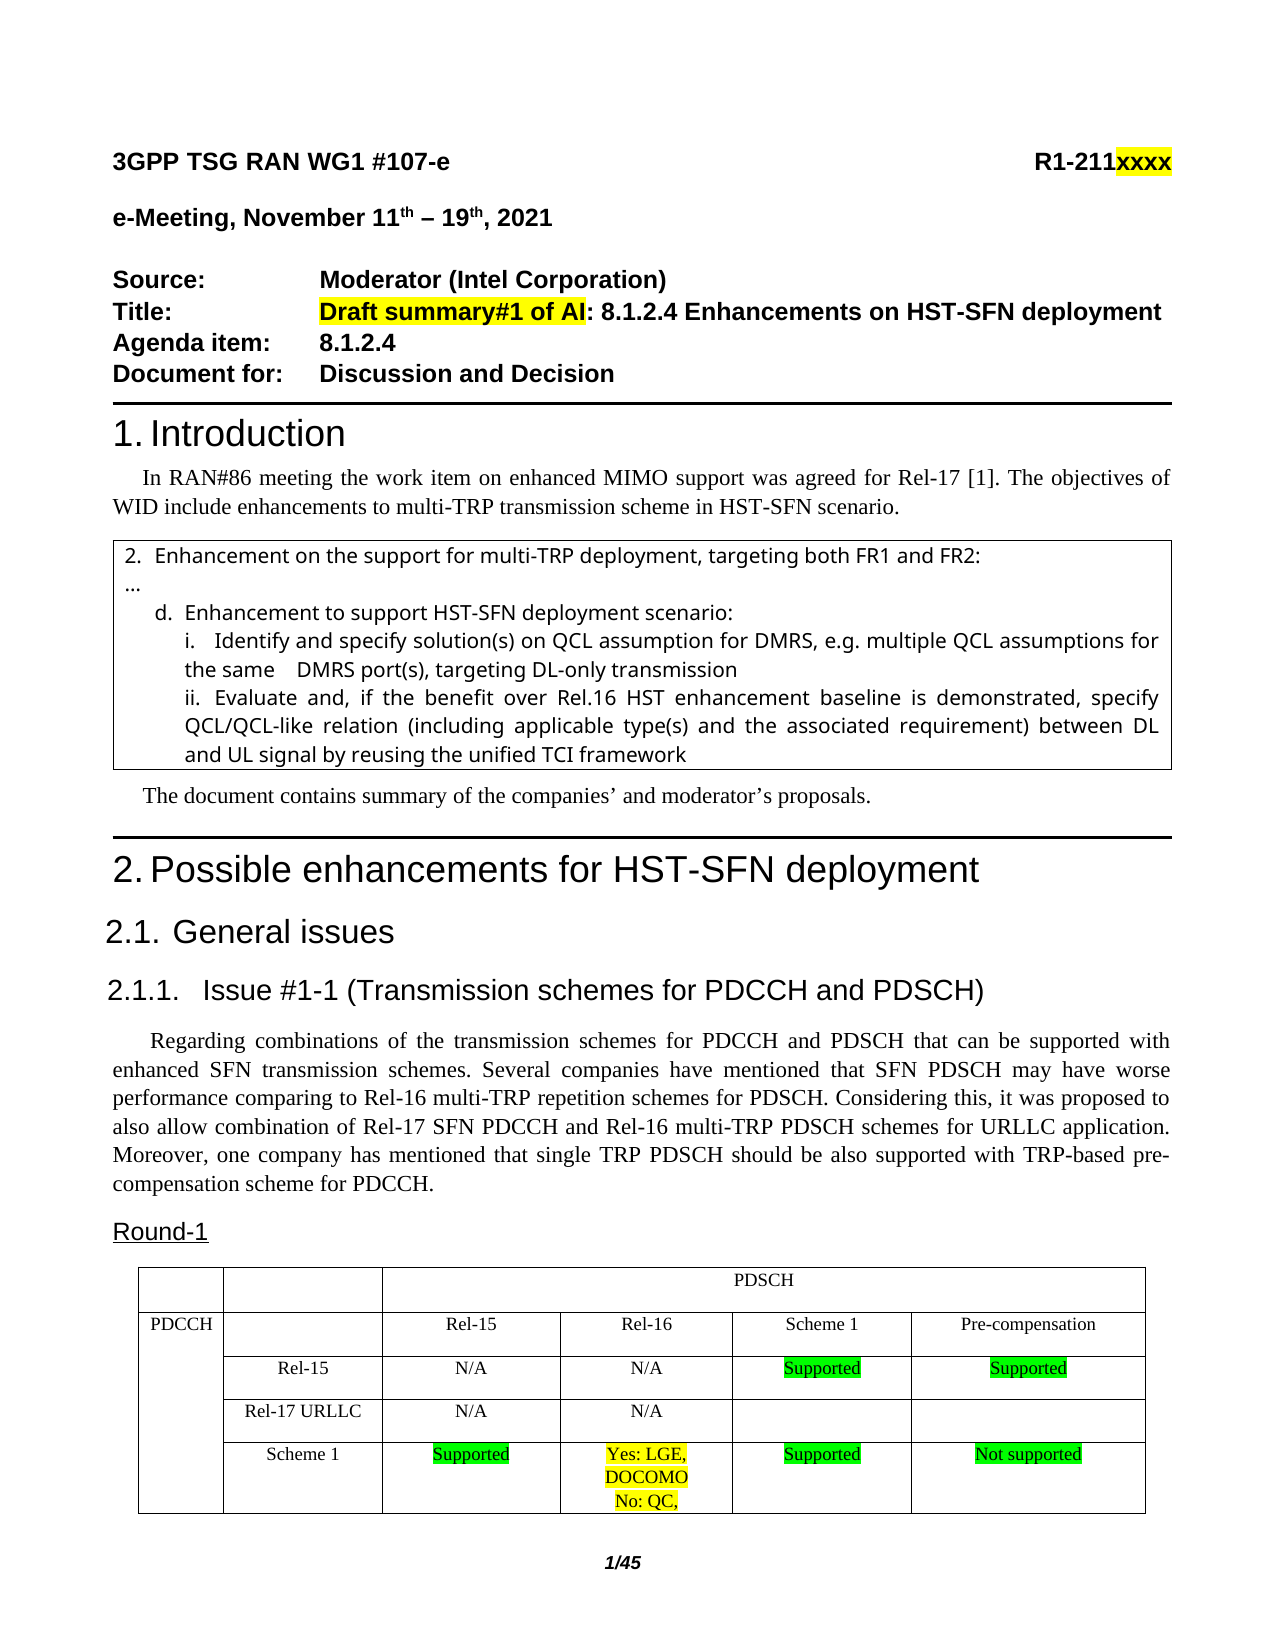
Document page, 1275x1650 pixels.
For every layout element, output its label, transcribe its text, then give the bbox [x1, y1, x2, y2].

table_cell Supported [383, 1443, 560, 1513]
table_cell N/A [561, 1357, 732, 1399]
subtitle Introduction [112, 403, 1172, 455]
table_cell [733, 1400, 911, 1442]
text Source: Moderator (Intel Corporation) [112, 266, 1172, 294]
text Agenda item: 8.1.2.4 [112, 328, 1172, 356]
table_cell N/A [561, 1400, 732, 1442]
table_cell N/A [383, 1400, 560, 1442]
table_cell Rel-16 [561, 1313, 732, 1356]
text Title: Draft summary#1 of AI: 8.1.2.4 Enhancements on HST-SFN deployment [586, 297, 1172, 325]
table_header PDSCH [383, 1268, 1145, 1312]
text Document for: Discussion and Decision [112, 359, 1172, 387]
text Regarding combinations of the transmission schemes for PDCCH and PDSCH that can be supported with enhanced SFN transmission schemes. Several companies have mentioned that SFN PDSCH may have worse performance comparing to Rel-16 multi-TRP repetition schemes for PDSCH. Considering this, it was proposed to also allow combination of Rel-17 SFN PDCCH and Rel-16 multi-TRP PDSCH schemes for URLLC application. Moreover, one company has mentioned that single TRP PDSCH should be also supported with TRP-based pre-compensation scheme for PDCCH. [112, 1027, 1172, 1196]
text e-Meeting, November 11th – 19th, 2021 [112, 203, 1172, 232]
table_cell Yes: LGE, DOCOMO No: QC, [561, 1443, 732, 1513]
table_cell Scheme 1 [224, 1443, 382, 1513]
table_cell Rel-15 [383, 1313, 560, 1356]
table_cell [912, 1400, 1145, 1442]
subtitle Issue #1-1 (Transmission schemes for PDCCH and PDSCH) [107, 972, 1172, 1006]
subtitle General issues [105, 912, 1172, 951]
table_cell Scheme 1 [733, 1313, 911, 1356]
table_cell PDCCH [139, 1313, 223, 1513]
table_header [139, 1268, 223, 1312]
table_cell Supported [733, 1357, 911, 1399]
text The document contains summary of the companies’ and moderator’s proposals. [112, 782, 1172, 808]
table_cell N/A [383, 1357, 560, 1399]
table_cell Rel-15 [224, 1357, 382, 1399]
table_cell [224, 1313, 382, 1356]
table_cell Supported [912, 1357, 1145, 1399]
subtitle Round-1 [112, 1217, 1172, 1246]
table_header [224, 1268, 382, 1312]
text 3GPP TSG RAN WG1 #107-e R1-211xxxx [112, 147, 1172, 202]
table_cell Rel-17 URLLC [224, 1400, 382, 1442]
table_header 2. Enhancement on the support for multi-TRP deployment, targeting both FR1 and FR2: … d. Enhancement to support HST-SFN deployment scenario: i. Identify and specify solution(s) on QCL assumption for DMRS, e.g. multiple QCL assumptions for the same DMRS port(s), targeting DL-only transmission ii. Evaluate and, if the benefit over Rel.16 HST enhancement baseline is demonstrated, specify QCL/QCL-like relation (including applicable type(s) and the associated requirement) between DL and UL signal by reusing the unified TCI framework [114, 541, 1171, 768]
text Title: Draft summary#1 of AI: 8.1.2.4 Enhancements on HST-SFN deployment [112, 297, 319, 325]
table_cell Not supported [912, 1443, 1145, 1513]
text In RAN#86 meeting the work item on enhanced MIMO support was agreed for Rel-17 [1]. The objectives of WID include enhancements to multi-TRP transmission scheme in HST-SFN scenario. [112, 464, 1172, 519]
table_cell Supported [733, 1443, 911, 1513]
subtitle Possible enhancements for HST-SFN deployment [112, 837, 1172, 890]
table_cell Pre-compensation [912, 1313, 1145, 1356]
